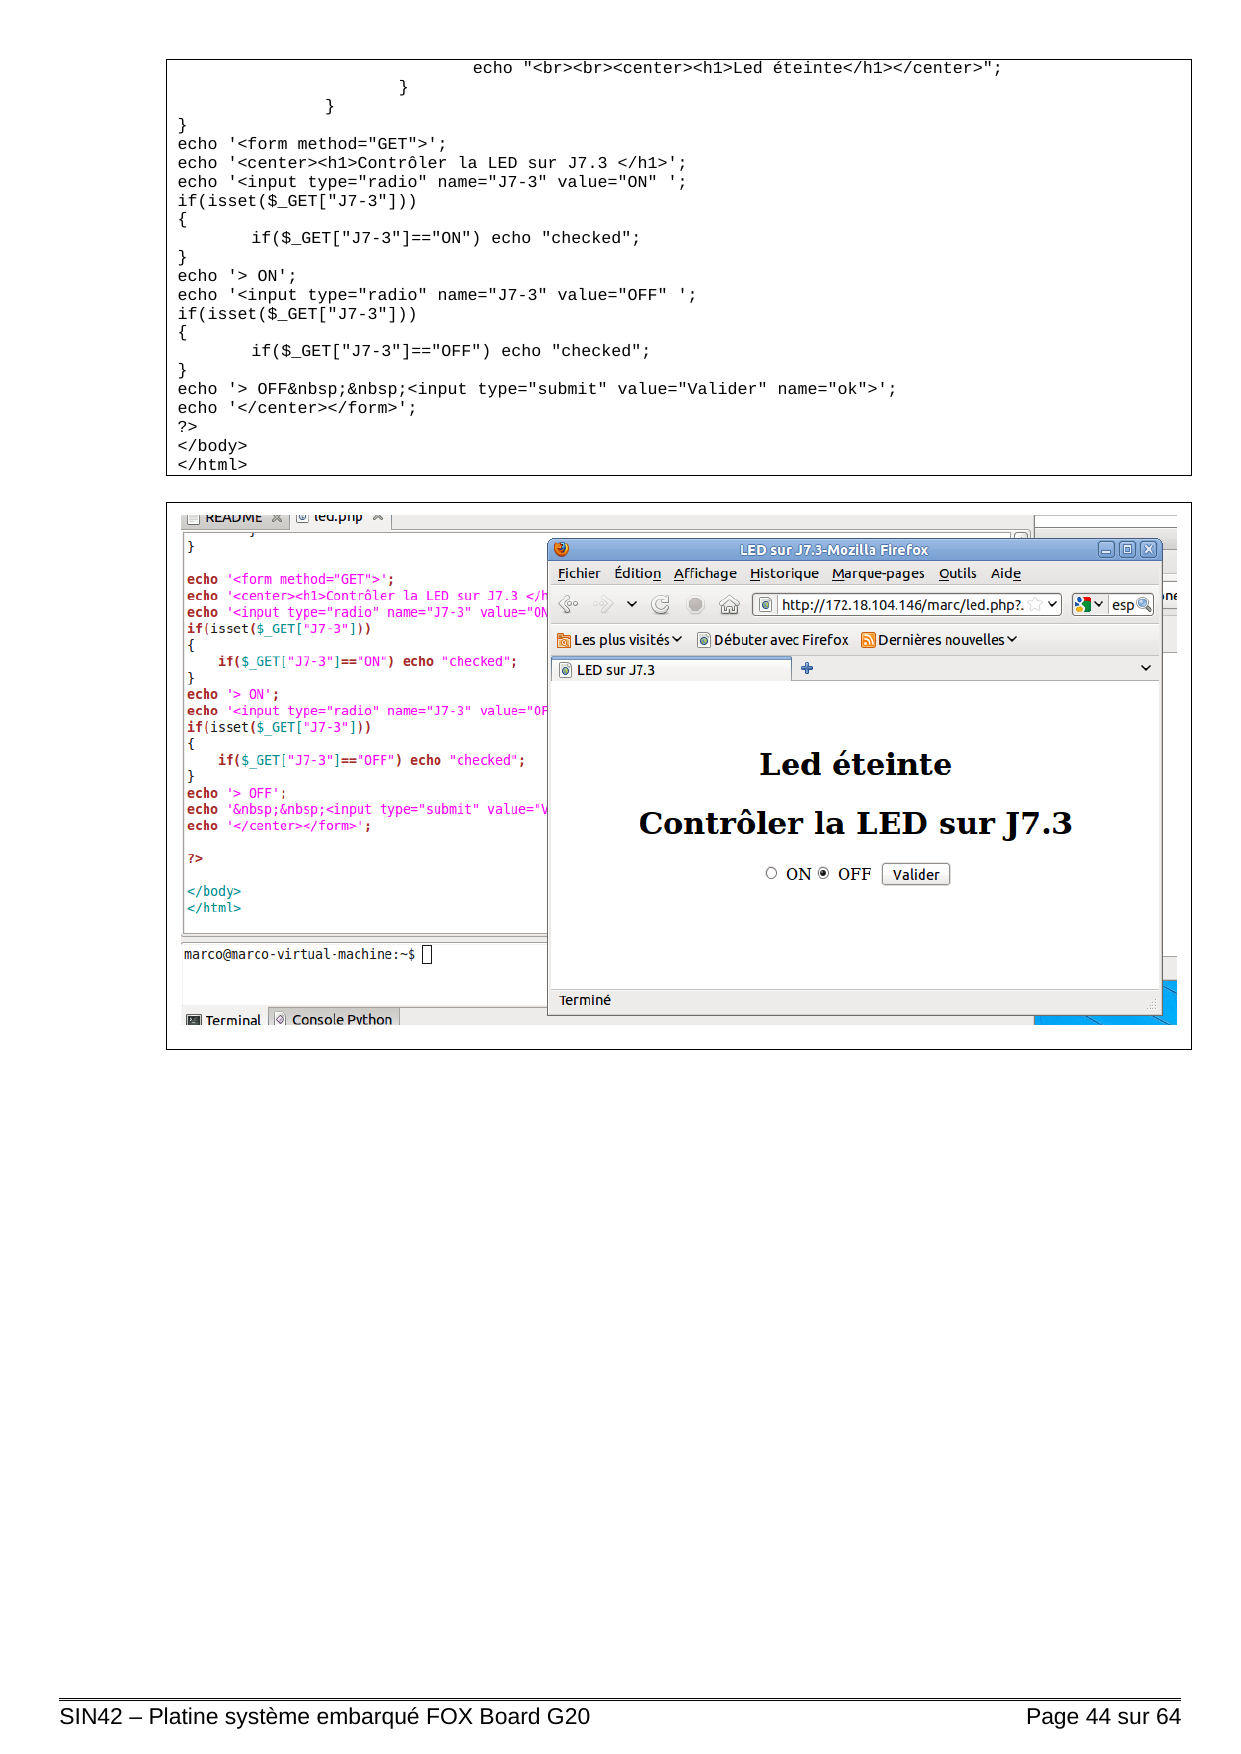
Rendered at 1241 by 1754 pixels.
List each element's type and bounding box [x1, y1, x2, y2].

picture [181, 515, 1177, 1025]
table_header [167, 60, 1191, 475]
table_header [167, 503, 1191, 1049]
